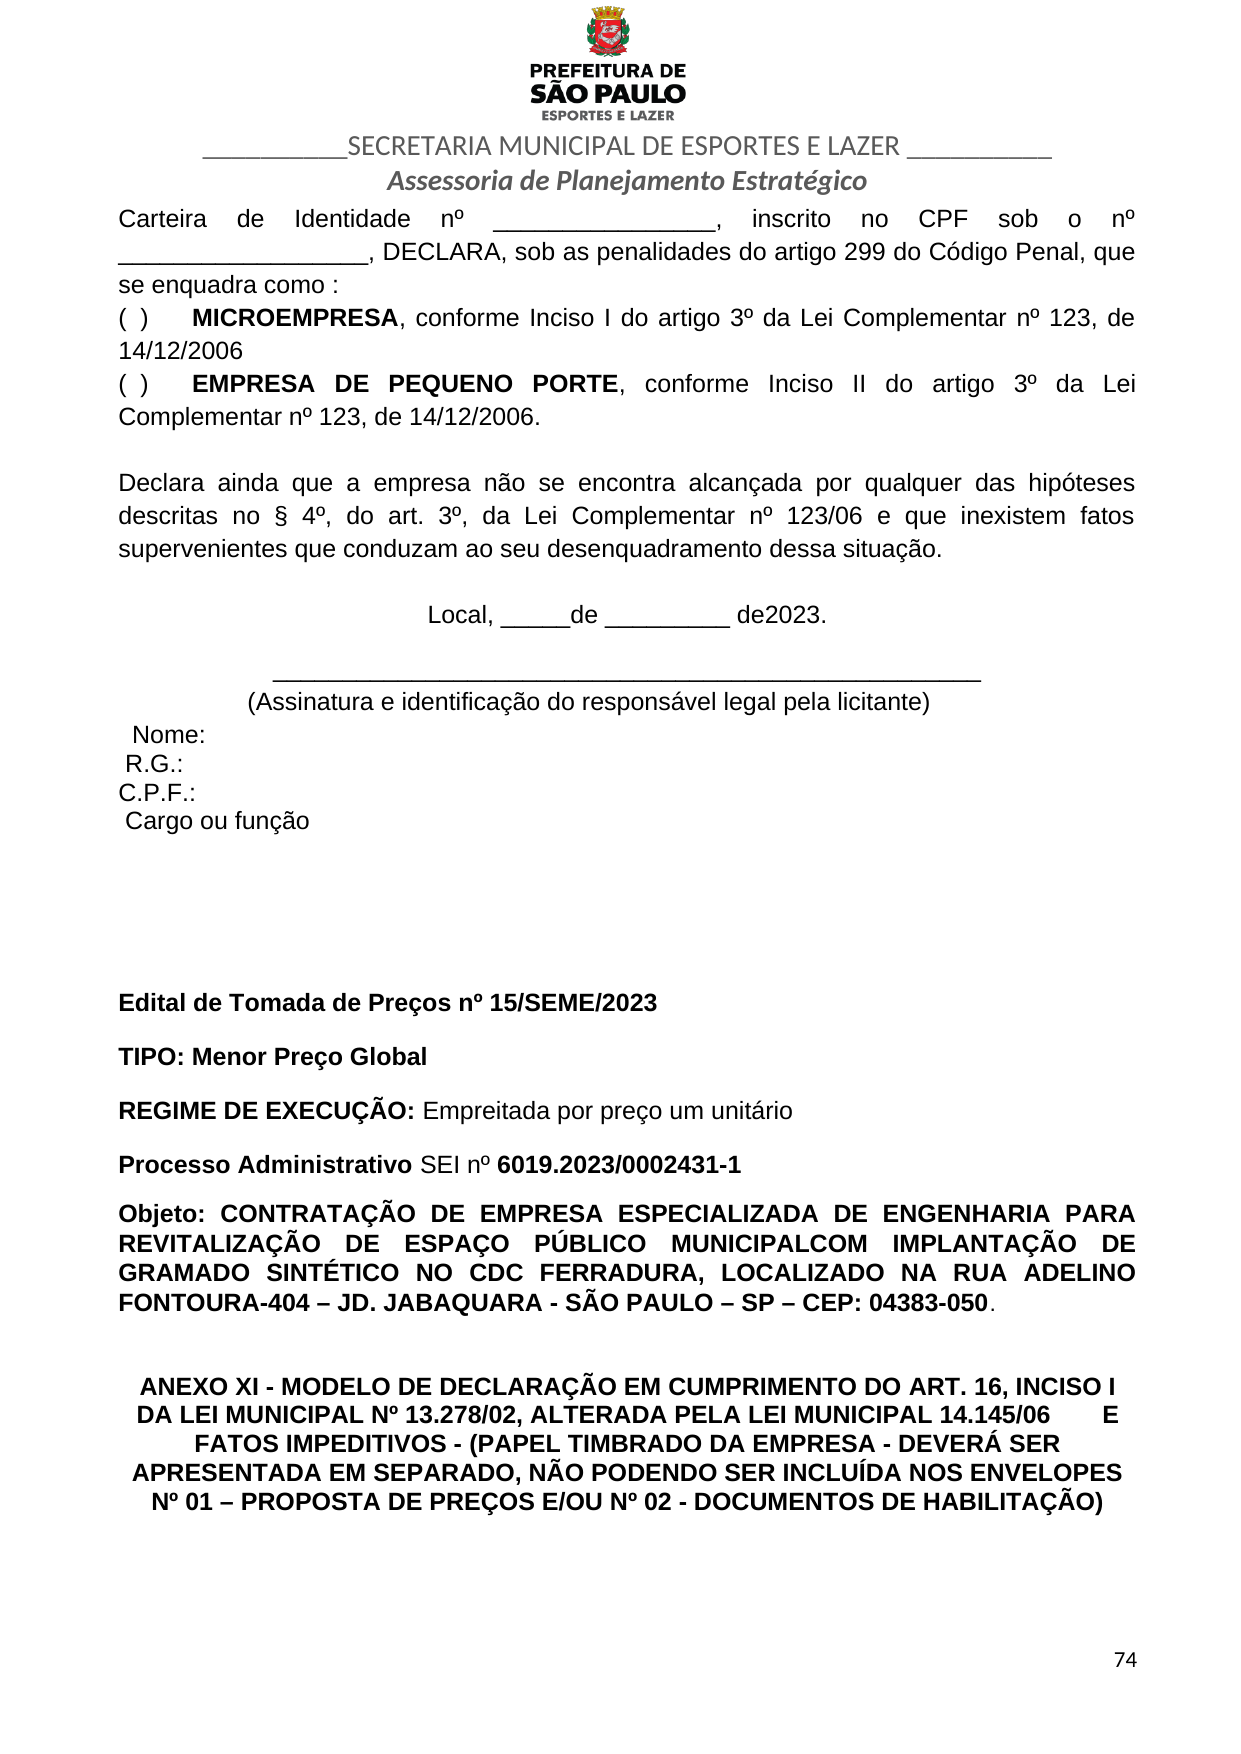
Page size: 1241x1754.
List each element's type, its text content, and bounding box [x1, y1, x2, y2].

text REGIME DE EXECUÇÃO: Empreitada por preço um unitário [118, 1096, 1137, 1124]
text Edital de Tomada de Preços nº 15/SEME/2023 [118, 988, 1137, 1017]
text C.P.F.: [118, 778, 1137, 806]
text Cargo ou função [118, 806, 1137, 835]
text Nome: [118, 720, 1137, 749]
text TIPO: Menor Preço Global [118, 1042, 1137, 1071]
text R.G.: [118, 749, 1137, 778]
text Processo Administrativo SEI nº 6019.2023/0002431-1 [118, 1149, 1137, 1178]
text Declara ainda que a empresa não se encontra alcançada por qualquer das hipóteses descritas no § 4º, do art. 3º, da Lei Complementar nº 123/06 e que inexistem fatos supervenientes que conduzam ao seu desenquadramento dessa situação. [118, 468, 1137, 563]
text ___________________________________________________ [118, 654, 1137, 683]
text (Assinatura e identificação do responsável legal pela licitante) [118, 687, 1137, 716]
text ( ) EMPRESA DE PEQUENO PORTE, conforme Inciso II do artigo 3º da Lei Complementar nº 123, de 14/12/2006. [118, 369, 1137, 431]
text Objeto: CONTRATAÇÃO DE EMPRESA ESPECIALIZADA DE ENGENHARIA PARA REVITALIZAÇÃO DE ESPAÇO PÚBLICO MUNICIPALCOM IMPLANTAÇÃO DE GRAMADO SINTÉTICO NO CDC FERRADURA, LOCALIZADO NA RUA ADELINO FONTOURA-404 – JD. JABAQUARA - SÃO PAULO – SP – CEP: 04383-050. [118, 1199, 1137, 1317]
picture [495, 0, 721, 141]
text Local, _____de _________ de2023. [118, 600, 1137, 629]
text ANEXO XI - MODELO DE DECLARAÇÃO em CUMPRIMENTO DO ART. 16, INCISO I da Lei Municipal nº 13.278/02, alterada pela Lei Municipal 14.145/06 e FATOS IMPEDITIVOS - (PAPEL TIMBRADO DA EMPRESA - deverá ser apresentada em separado, não podendo ser incluída nos envelopes nº 01 – Proposta de Preços e/ou nº 02 - Documentos de Habilitação) [118, 1372, 1137, 1515]
text ( ) MICROEMPRESA, conforme Inciso I do artigo 3º da Lei Complementar nº 123, de 14/12/2006 [118, 303, 1137, 365]
